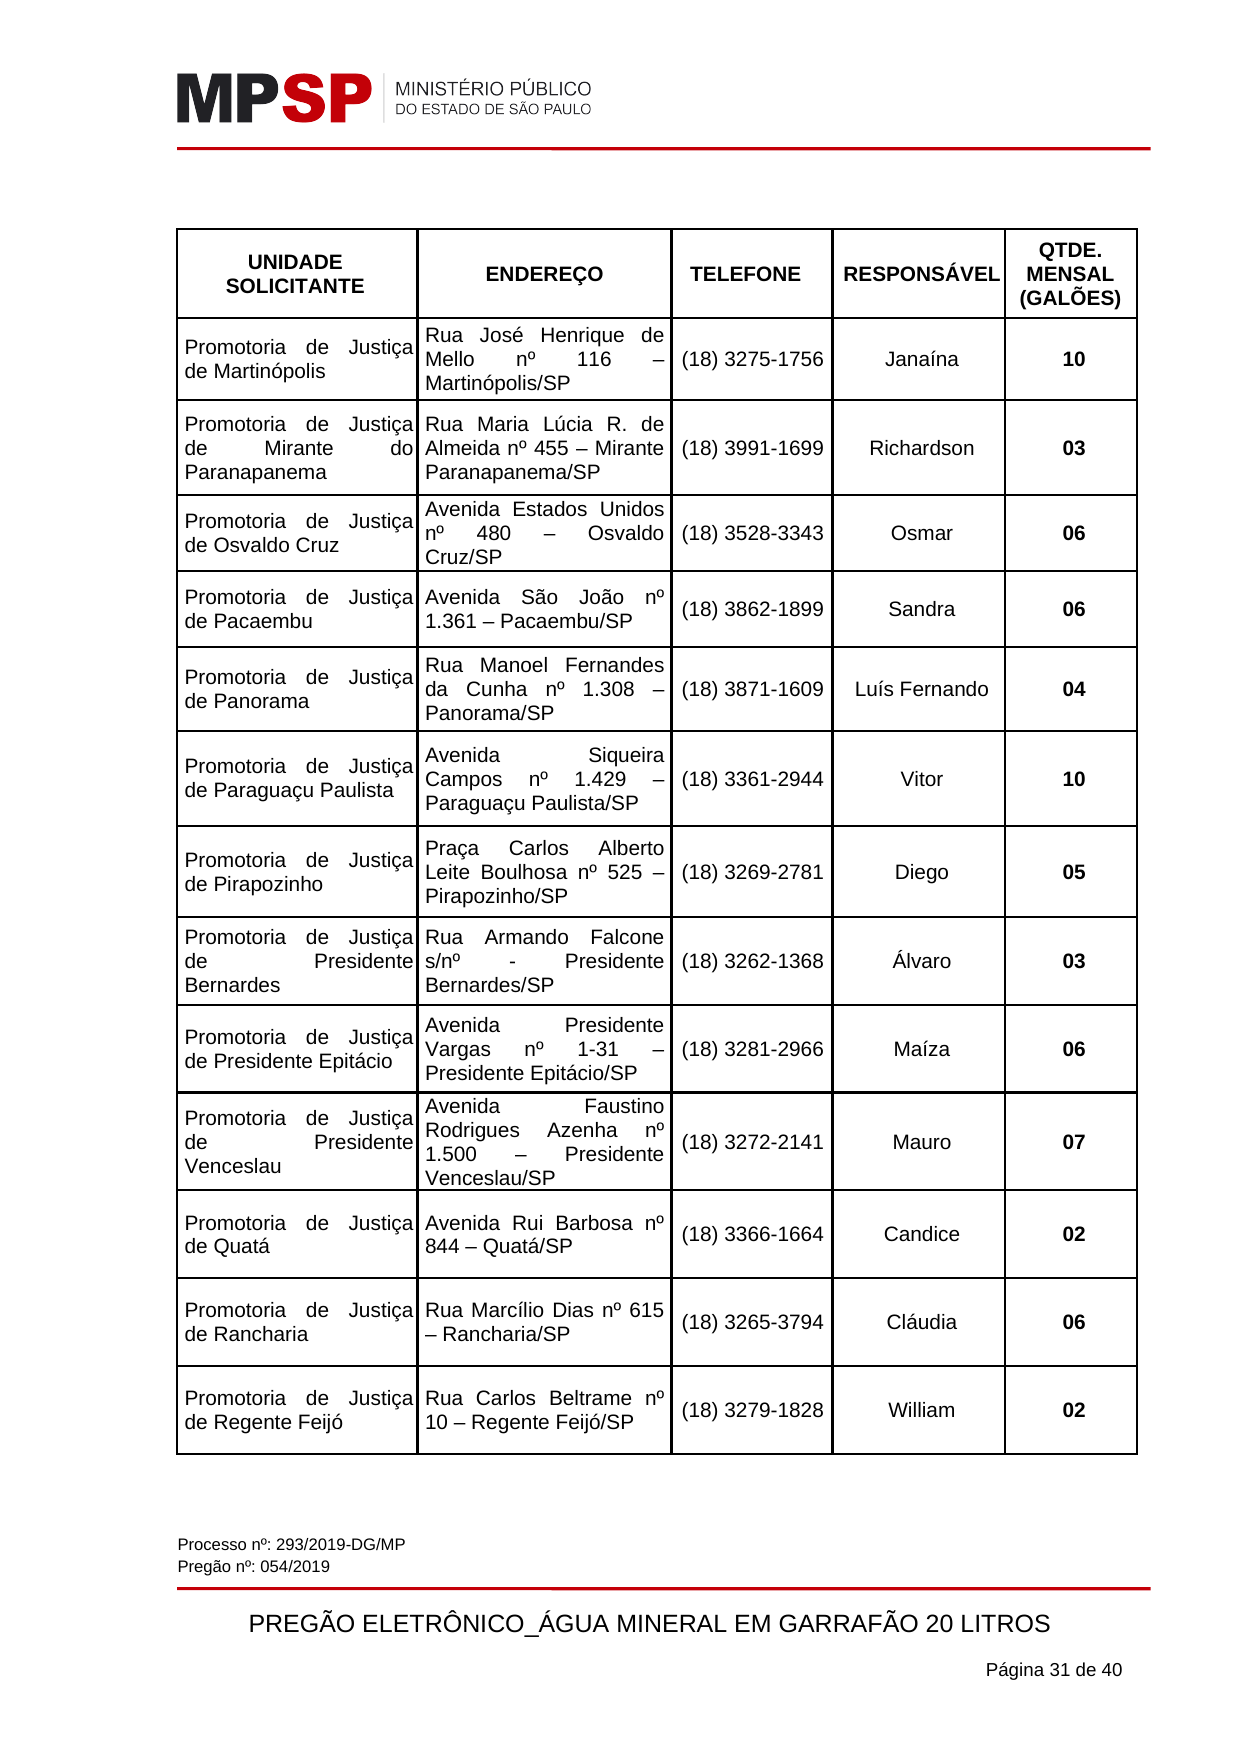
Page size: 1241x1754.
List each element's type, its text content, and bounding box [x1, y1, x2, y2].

table_cell (18) 3862-1899 [673, 572, 831, 646]
table_cell Avenida Siqueira Campos nº 1.429 – Paraguaçu Paulista/SP [419, 732, 670, 825]
table_header UNIDADE SOLICITANTE [178, 230, 416, 317]
table_cell Avenida Faustino Rodrigues Azenha nº 1.500 – Presidente Venceslau/SP [419, 1094, 670, 1189]
table_cell Rua José Henrique de Mello nº 116 – Martinópolis/SP [419, 319, 670, 399]
table_cell Promotoria de Justiça de Quatá [178, 1191, 416, 1277]
table_cell Promotoria de Justiça de Pirapozinho [178, 827, 416, 916]
table_cell Promotoria de Justiça de Mirante do Paranapanema [178, 401, 416, 494]
table_cell 10 [1006, 319, 1136, 399]
table_cell Promotoria de Justiça de Panorama [178, 648, 416, 729]
table_cell Praça Carlos Alberto Leite Boulhosa nº 525 – Pirapozinho/SP [419, 827, 670, 916]
table_cell Rua Maria Lúcia R. de Almeida nº 455 – Mirante Paranapanema/SP [419, 401, 670, 494]
table_cell 03 [1006, 401, 1136, 494]
table_cell (18) 3281-2966 [673, 1006, 831, 1091]
table_cell Promotoria de Justiça de Presidente Venceslau [178, 1094, 416, 1189]
picture [177, 73, 591, 123]
table_cell 02 [1006, 1367, 1136, 1453]
table_cell Avenida São João nº 1.361 – Pacaembu/SP [419, 572, 670, 646]
table_cell 04 [1006, 648, 1136, 729]
table_header RESPONSÁVEL [834, 230, 1004, 317]
table_cell Rua Armando Falcone s/nº - Presidente Bernardes/SP [419, 918, 670, 1004]
table_cell (18) 3269-2781 [673, 827, 831, 916]
table_cell 07 [1006, 1094, 1136, 1189]
table_cell Maíza [834, 1006, 1004, 1091]
table_cell Avenida Rui Barbosa nº 844 – Quatá/SP [419, 1191, 670, 1277]
table_cell Promotoria de Justiça de Presidente Epitácio [178, 1006, 416, 1091]
table_cell Álvaro [834, 918, 1004, 1004]
table_cell 06 [1006, 1006, 1136, 1091]
table_cell Promotoria de Justiça de Martinópolis [178, 319, 416, 399]
table_cell Cláudia [834, 1279, 1004, 1365]
table_cell Avenida Presidente Vargas nº 1-31 – Presidente Epitácio/SP [419, 1006, 670, 1091]
table_cell Candice [834, 1191, 1004, 1277]
table_cell Rua Manoel Fernandes da Cunha nº 1.308 – Panorama/SP [419, 648, 670, 729]
table_cell 06 [1006, 1279, 1136, 1365]
table_cell Rua Carlos Beltrame nº 10 – Regente Feijó/SP [419, 1367, 670, 1453]
table_cell Diego [834, 827, 1004, 916]
table_cell Promotoria de Justiça de Osvaldo Cruz [178, 496, 416, 570]
table_cell Vitor [834, 732, 1004, 825]
table_cell 03 [1006, 918, 1136, 1004]
table_cell Janaína [834, 319, 1004, 399]
table_cell (18) 3991-1699 [673, 401, 831, 494]
table_cell (18) 3262-1368 [673, 918, 831, 1004]
table_cell (18) 3272-2141 [673, 1094, 831, 1189]
table_cell Sandra [834, 572, 1004, 646]
table_cell 02 [1006, 1191, 1136, 1277]
table_header QTDE. MENSAL (GALÕES) [1006, 230, 1136, 317]
table_cell Rua Marcílio Dias nº 615 – Rancharia/SP [419, 1279, 670, 1365]
table_cell Promotoria de Justiça de Rancharia [178, 1279, 416, 1365]
table_cell 10 [1006, 732, 1136, 825]
table_header ENDEREÇO [419, 230, 670, 317]
table_cell Promotoria de Justiça de Presidente Bernardes [178, 918, 416, 1004]
table_cell Promotoria de Justiça de Paraguaçu Paulista [178, 732, 416, 825]
table_cell Promotoria de Justiça de Pacaembu [178, 572, 416, 646]
table_cell 06 [1006, 496, 1136, 570]
table_cell 06 [1006, 572, 1136, 646]
table_cell Promotoria de Justiça de Regente Feijó [178, 1367, 416, 1453]
table_cell (18) 3275-1756 [673, 319, 831, 399]
table_cell (18) 3361-2944 [673, 732, 831, 825]
table_cell 05 [1006, 827, 1136, 916]
table_cell Osmar [834, 496, 1004, 570]
table_cell William [834, 1367, 1004, 1453]
table_cell Luís Fernando [834, 648, 1004, 729]
table_header TELEFONE [673, 230, 831, 317]
table_cell Avenida Estados Unidos nº 480 – Osvaldo Cruz/SP [419, 496, 670, 570]
table_cell (18) 3366-1664 [673, 1191, 831, 1277]
table_cell (18) 3871-1609 [673, 648, 831, 729]
table_cell (18) 3528-3343 [673, 496, 831, 570]
table_cell (18) 3279-1828 [673, 1367, 831, 1453]
table_cell Mauro [834, 1094, 1004, 1189]
table_cell Richardson [834, 401, 1004, 494]
table_cell (18) 3265-3794 [673, 1279, 831, 1365]
